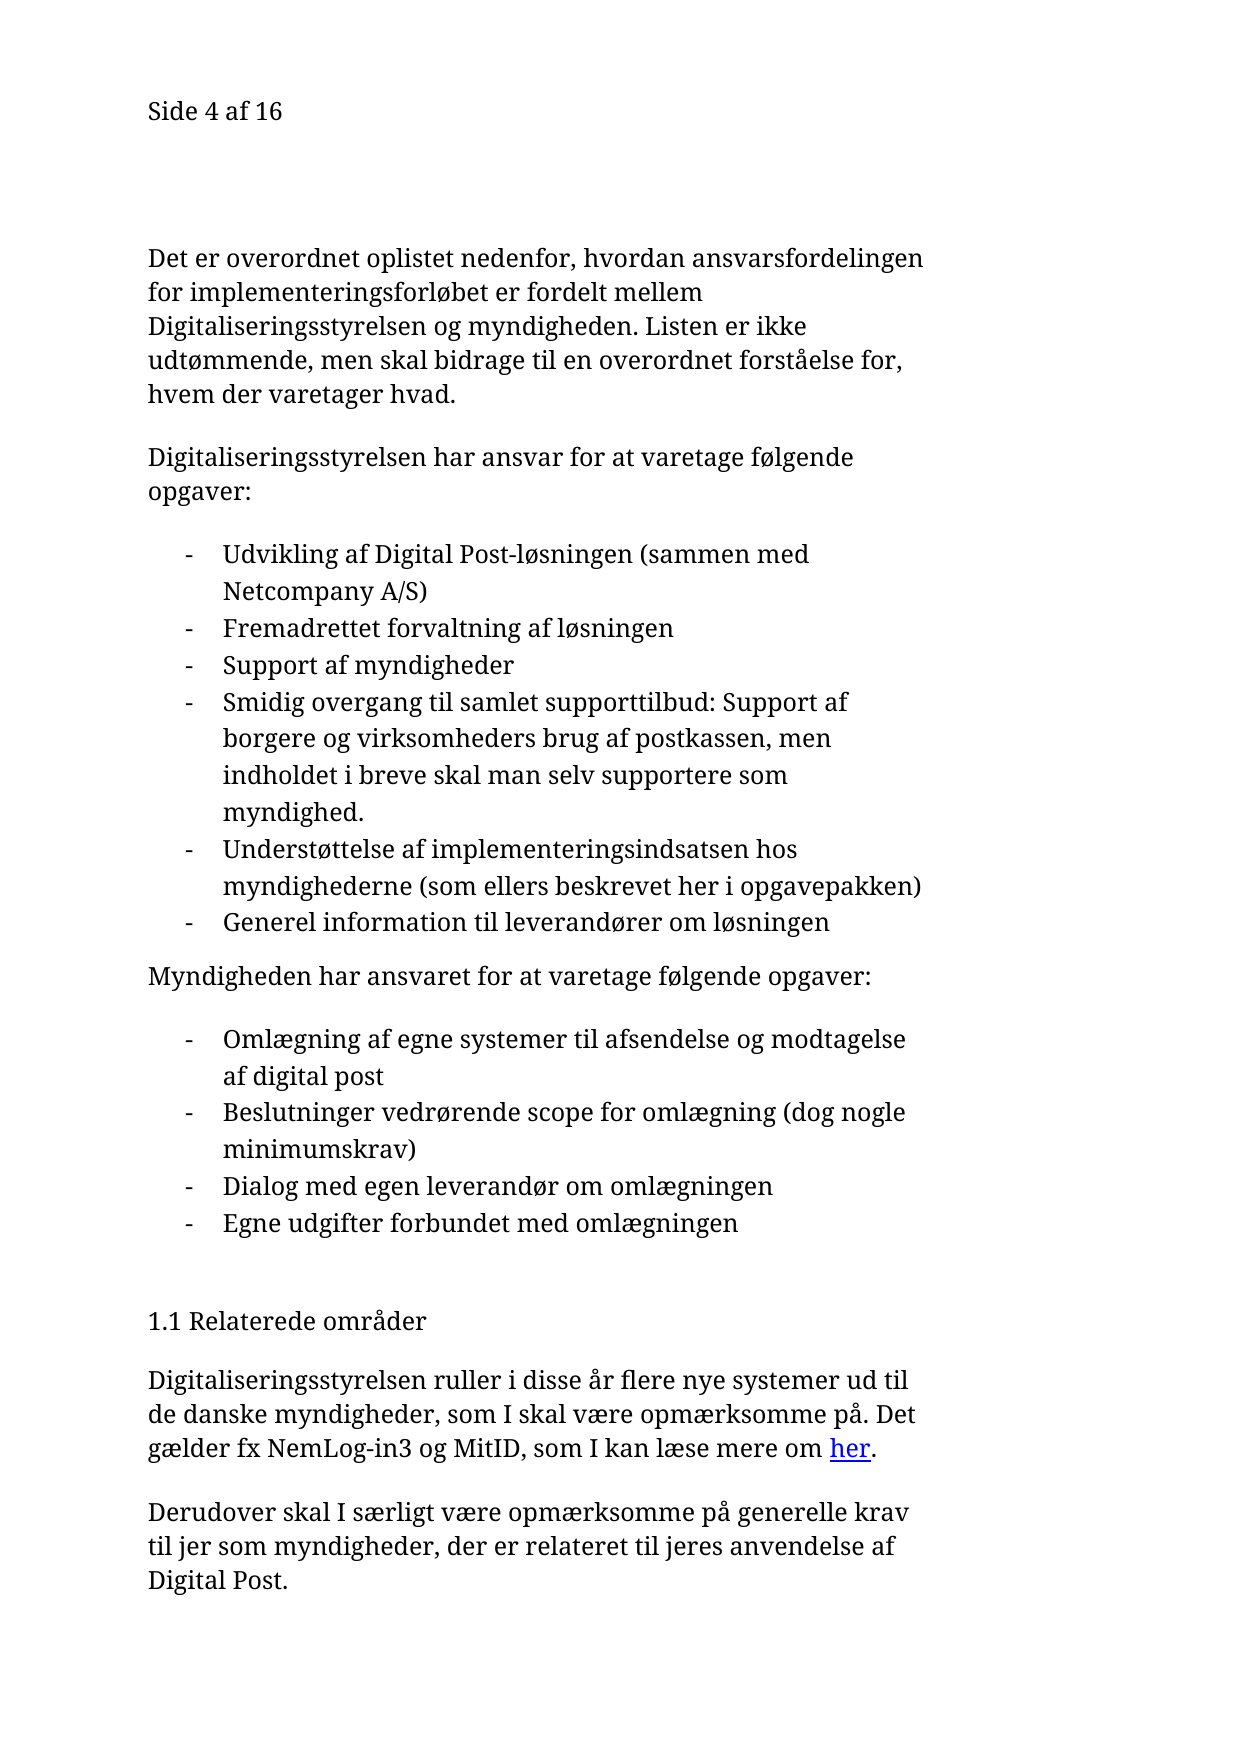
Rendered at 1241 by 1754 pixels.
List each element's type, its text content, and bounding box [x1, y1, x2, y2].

list Omlægning af egne systemer til afsendelse og modtagelse af digital post [185, 1022, 933, 1092]
text Myndigheden har ansvaret for at varetage følgende opgaver: [148, 958, 933, 992]
text Derudover skal I særligt være opmærksomme på generelle krav til jer som myndigheder, der er relateret til jeres anvendelse af Digital Post. [148, 1494, 933, 1597]
list Beslutninger vedrørende scope for omlægning (dog nogle minimumskrav) [185, 1095, 933, 1166]
text Digitaliseringsstyrelsen har ansvar for at varetage følgende opgaver: [148, 440, 933, 508]
text Det er overordnet oplistet nedenfor, hvordan ansvarsfordelingen for implementeringsforløbet er fordelt mellem Digitaliseringsstyrelsen og myndigheden. Listen er ikke udtømmende, men skal bidrage til en overordnet forståelse for, hvem der varetager hvad. [148, 240, 933, 411]
list Smidig overgang til samlet supporttilbud: Support af borgere og virksomheders brug af postkassen, men indholdet i breve skal man selv supportere som myndighed. [185, 684, 933, 829]
list Fremadrettet forvaltning af løsningen [185, 611, 933, 645]
list Generel information til leverandører om løsningen [185, 905, 933, 939]
list Egne udgifter forbundet med omlægningen [185, 1205, 933, 1239]
text Digitaliseringsstyrelsen ruller i disse år flere nye systemer ud til de danske myndigheder, som I skal være opmærksomme på. Det gælder fx NemLog-in3 og MitID, som I kan læse mere om her. [148, 1363, 933, 1465]
list Dialog med egen leverandør om omlægningen [185, 1169, 933, 1203]
list Understøttelse af implementeringsindsatsen hos myndighederne (som ellers beskrevet her i opgavepakken) [185, 831, 933, 902]
list Udvikling af Digital Post-løsningen (sammen med Netcompany A/S) [185, 537, 933, 608]
list Support af myndigheder [185, 647, 933, 682]
subtitle Relaterede områder [148, 1301, 933, 1338]
